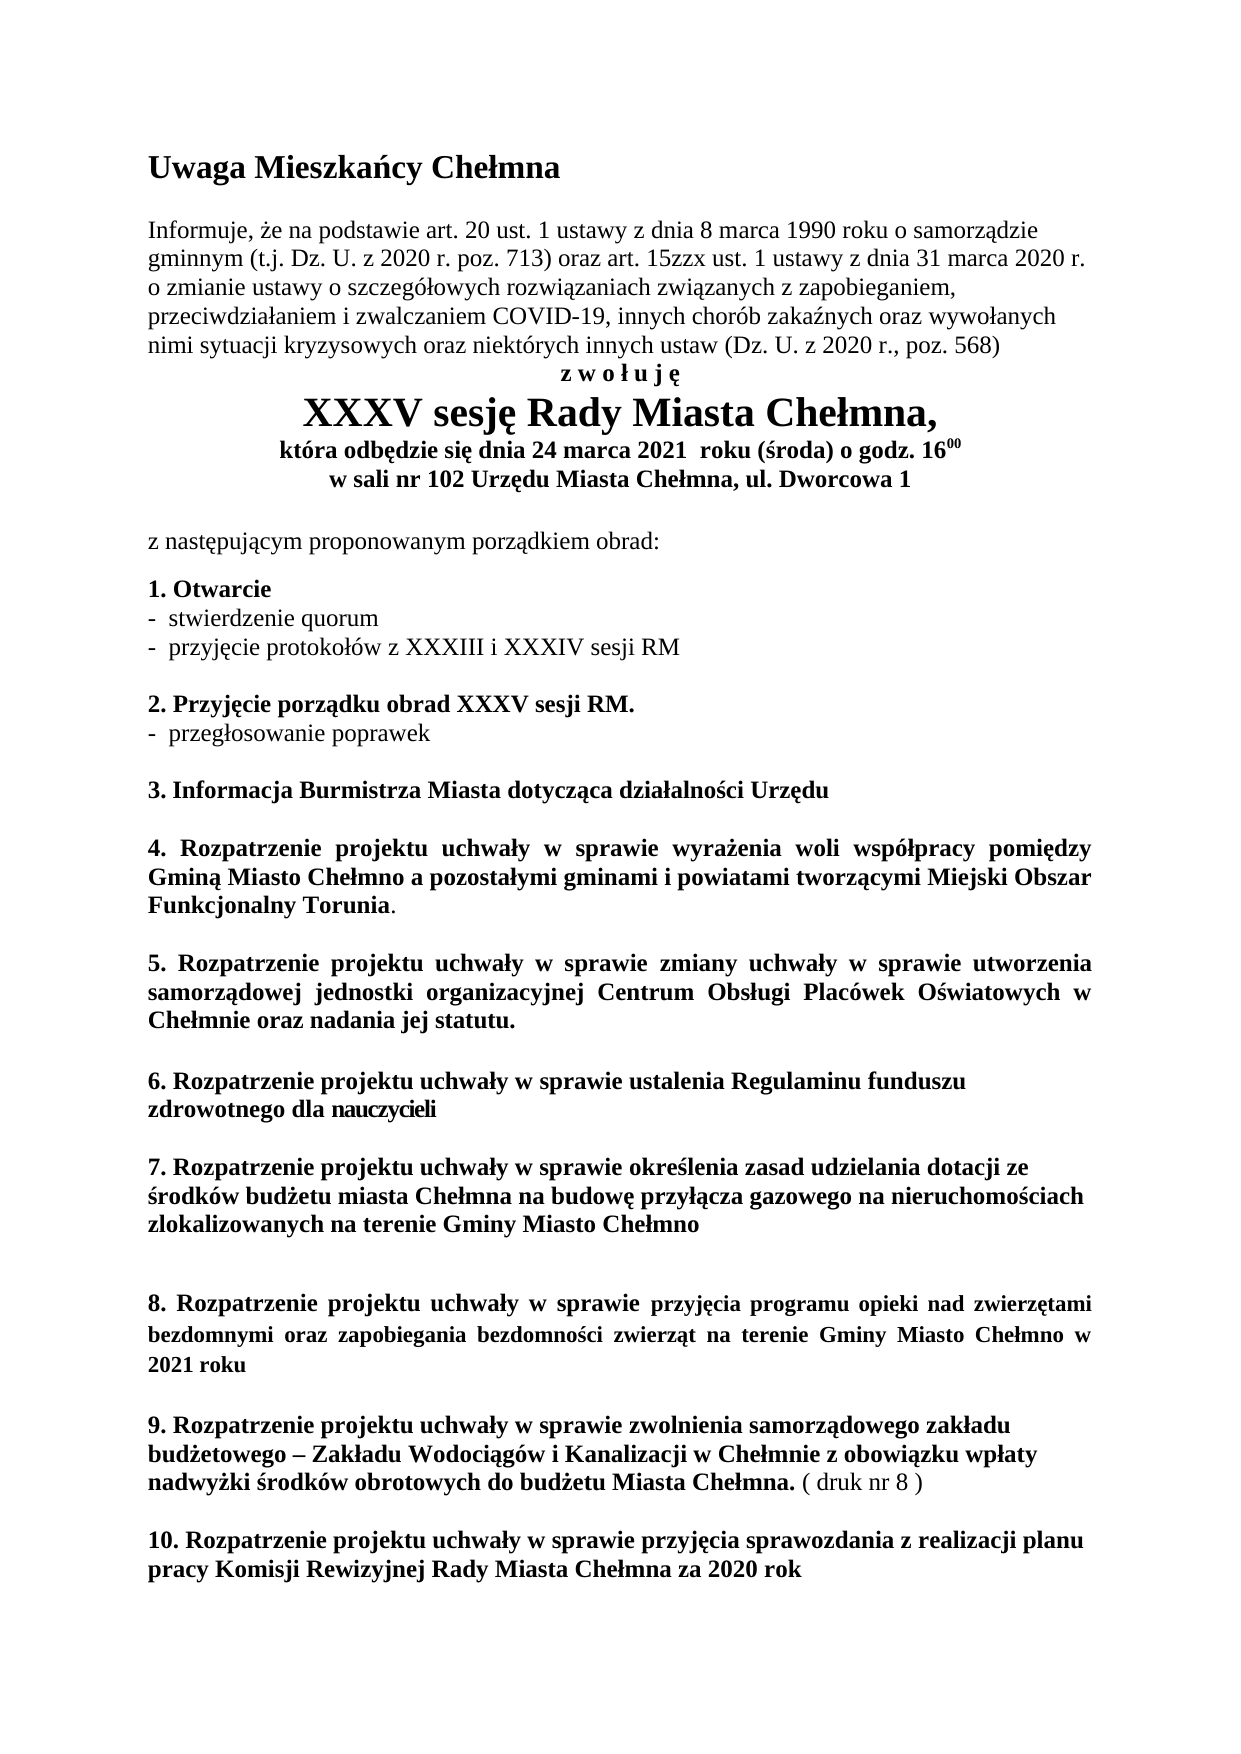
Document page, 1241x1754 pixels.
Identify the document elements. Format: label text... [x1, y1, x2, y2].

text Uwaga Mieszkańcy Chełmna [148, 148, 1093, 186]
text 8. Rozpatrzenie projektu uchwały w sprawie przyjęcia programu opieki nad zwierzętami bezdomnymi oraz zapobiegania bezdomności zwierząt na terenie Gminy Miasto Chełmno w 2021 roku [148, 1288, 1093, 1377]
text 5. Rozpatrzenie projektu uchwały w sprawie zmiany uchwały w sprawie utworzenia samorządowej jednostki organizacyjnej Centrum Obsługi Placówek Oświatowych w Chełmnie oraz nadania jej statutu. [148, 948, 1093, 1034]
text 10. Rozpatrzenie projektu uchwały w sprawie przyjęcia sprawozdania z realizacji planu pracy Komisji Rewizyjnej Rady Miasta Chełmna za 2020 rok [148, 1525, 1093, 1582]
text - przyjęcie protokołów z XXXIII i XXXIV sesji RM [148, 632, 1093, 660]
text 7. Rozpatrzenie projektu uchwały w sprawie określenia zasad udzielania dotacji ze środków budżetu miasta Chełmna na budowę przyłącza gazowego na nieruchomościach zlokalizowanych na terenie Gminy Miasto Chełmno [148, 1152, 1093, 1238]
text nimi sytuacji kryzysowych oraz niektórych innych ustaw (Dz. U. z 2020 r., poz. 568) [148, 330, 1093, 358]
text o zmianie ustawy o szczegółowych rozwiązaniach związanych z zapobieganiem, [148, 272, 1093, 301]
text Informuje, że na podstawie art. 20 ust. 1 ustawy z dnia 8 marca 1990 roku o samorządzie [148, 215, 1093, 243]
text 6. Rozpatrzenie projektu uchwały w sprawie ustalenia Regulaminu funduszu zdrowotnego dla nauczycieli [148, 1066, 1093, 1123]
text przeciwdziałaniem i zwalczaniem COVID-19, innych chorób zakaźnych oraz wywołanych [148, 301, 1093, 330]
text - stwierdzenie quorum [148, 603, 1093, 632]
text 3. Informacja Burmistrza Miasta dotycząca działalności Urzędu [148, 775, 1093, 804]
text z w o ł u j ę [148, 358, 1093, 387]
text 2. Przyjęcie porządku obrad XXXV sesji RM. [148, 689, 1093, 718]
text 4. Rozpatrzenie projektu uchwały w sprawie wyrażenia woli współpracy pomiędzy Gminą Miasto Chełmno a pozostałymi gminami i powiatami tworzącymi Miejski Obszar Funkcjonalny Torunia. [148, 833, 1093, 919]
text 1. Otwarcie [148, 574, 1093, 603]
text - przegłosowanie poprawek [148, 718, 1093, 747]
text XXXV sesję Rady Miasta Chełmna, [148, 387, 1093, 435]
text z następującym proponowanym porządkiem obrad: [148, 526, 1093, 555]
text gminnym (t.j. Dz. U. z 2020 r. poz. 713) oraz art. 15zzx ust. 1 ustawy z dnia 31 marca 2020 r. [148, 243, 1093, 272]
text w sali nr 102 Urzędu Miasta Chełmna, ul. Dworcowa 1 [148, 464, 1093, 493]
text 9. Rozpatrzenie projektu uchwały w sprawie zwolnienia samorządowego zakładu budżetowego – Zakładu Wodociągów i Kanalizacji w Chełmnie z obowiązku wpłaty nadwyżki środków obrotowych do budżetu Miasta Chełmna. ( druk nr 8 ) [148, 1410, 1093, 1496]
text która odbędzie się dnia 24 marca 2021 roku (środa) o godz. 1600 [148, 435, 1093, 464]
